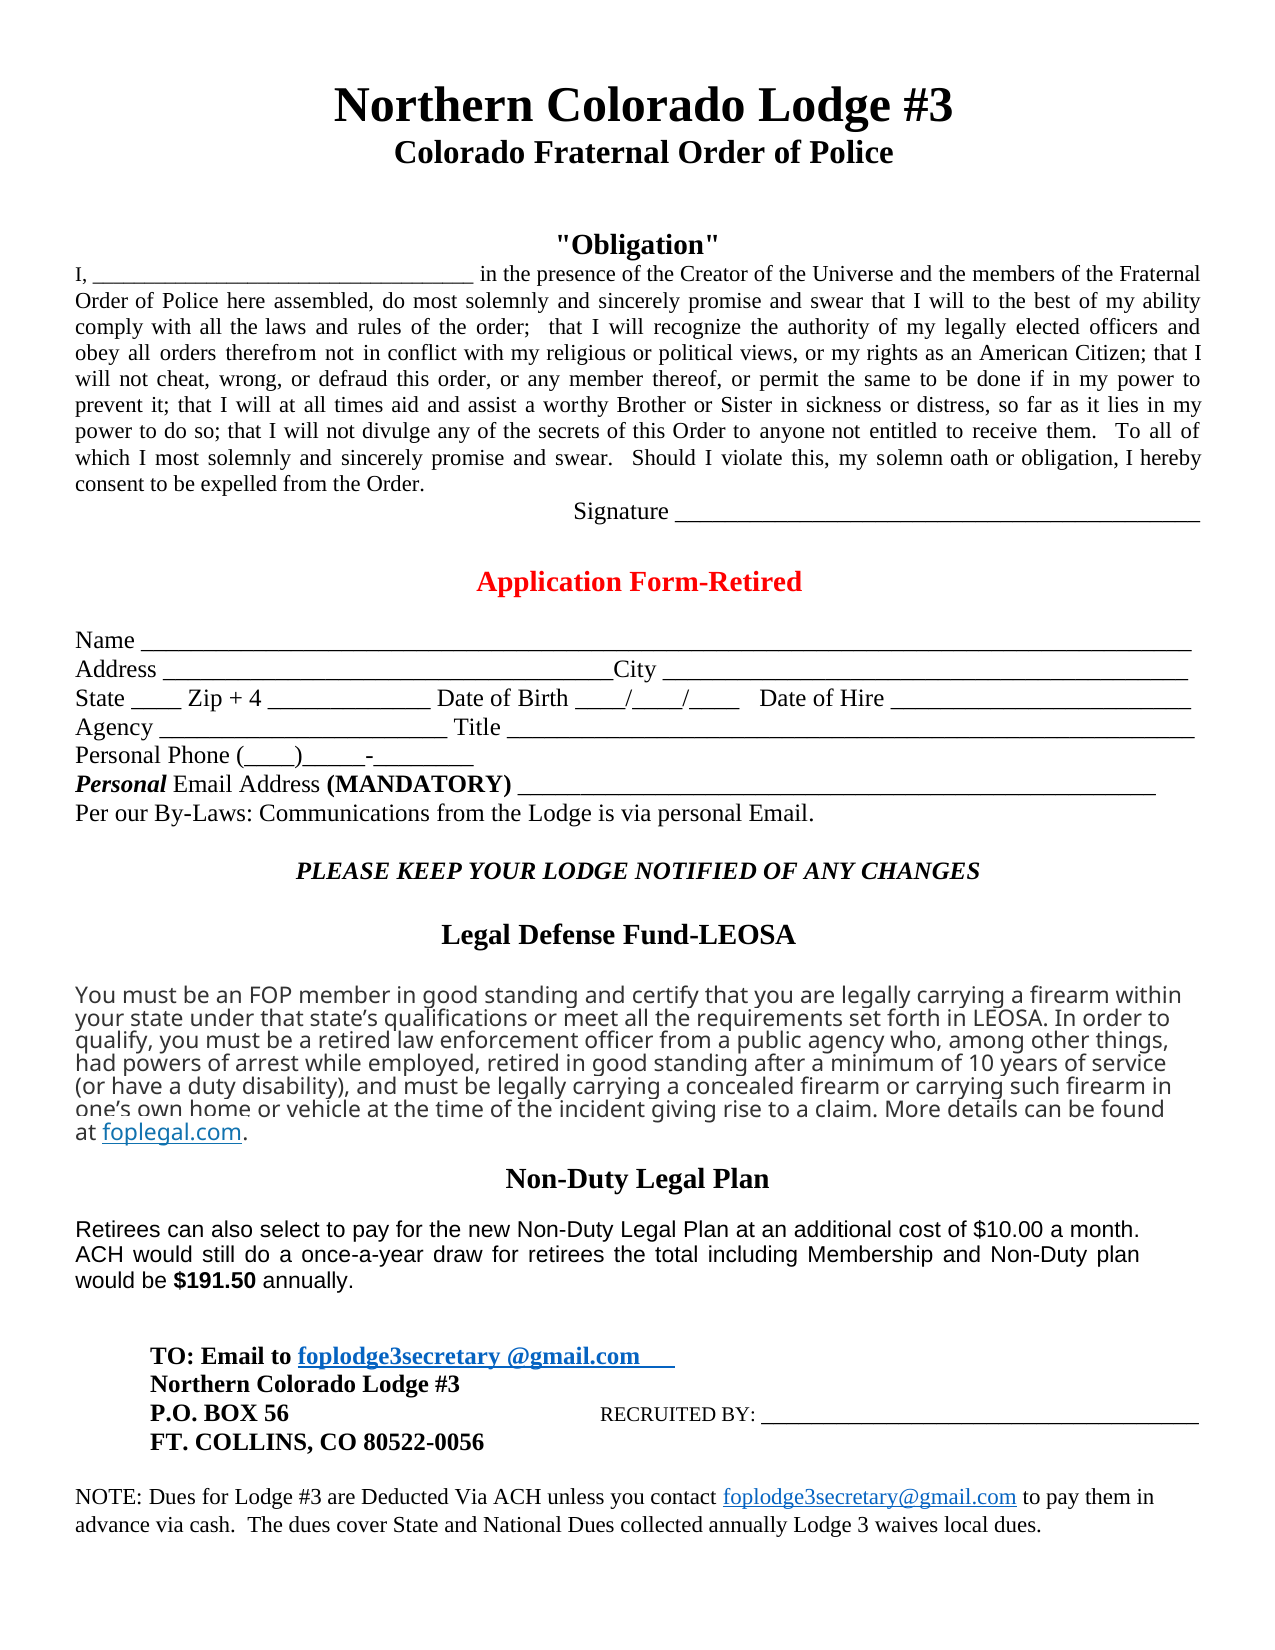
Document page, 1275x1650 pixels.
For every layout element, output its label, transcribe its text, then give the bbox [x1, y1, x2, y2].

text Northern Colorado Lodge #3 [75, 1370, 1202, 1398]
text You must be an FOP member in good standing and certify that you are legally carrying a firearm within your state under that state’s qualifications or meet all the requirements set forth in LEOSA. In order to qualify, you must be a retired law enforcement officer from a public agency who, among other things, had powers of arrest while employed, retired in good standing after a minimum of 10 years of service (or have a duty disability), and must be legally carrying a concealed firearm or carrying such firearm in one’s own home or vehicle at the time of the incident giving rise to a claim. More details can be found at foplegal.com. [248, 985, 1200, 1145]
text PLEASE KEEP YOUR LODGE NOTIFIED OF ANY CHANGES [296, 856, 1202, 884]
text Non-Duty Legal Plan [75, 1170, 1200, 1193]
text TO: Email to foplodge3secretary @gmail.com [150, 1341, 1205, 1370]
text Legal Defense Fund-LEOSA [441, 918, 1202, 951]
text Personal Email Address (MANDATORY) ___________________________________________________ Per our By-Laws: Communications from the Lodge is via personal Email. [75, 769, 1193, 827]
text Signature __________________________________________ [573, 496, 1202, 525]
text "Obligation" [555, 228, 1202, 261]
text Northern Colorado Lodge #3 Colorado Fraternal Order of Police [327, 75, 960, 171]
text Application Form-Retired [75, 564, 1202, 597]
text Retirees can also select to pay for the new Non-Duty Legal Plan at an additional cost of $10.00 a month. ACH would still do a once-a-year draw for retirees the total including Membership and Non-Duty plan would be $191.50 annually. [75, 1217, 1141, 1293]
text NOTE: Dues for Lodge #3 are Deducted Via ACH unless you contact foplodge3secretary@gmail.com to pay them in advance via cash. The dues cover State and National Dues collected annually Lodge 3 waives local dues. [75, 1483, 1200, 1538]
text Name ____________________________________________________________________________________ Address ____________________________________City __________________________________________ State ____ Zip + 4 _____________ Date of Birth ____/____/____ Date of Hire ________________________ Agency _______________________ Title _______________________________________________________ Personal Phone (____)_____-________ [75, 625, 1200, 769]
text P.O. BOX 56 RECRUITED BY: ___________________________________ FT. COLLINS, CO 80522-0056 [150, 1398, 1205, 1456]
text I, _____________________________________ in the presence of the Creator of the Universe and the members of the Fraternal Order of Police here assembled, do most solemnly and sincerely promise and swear that I will to the best of my ability comply with all the laws and rules of the order; that I will recognize the authority of my legally elected officers and obey all orders therefrom not in conflict with my religious or political views, or my rights as an American Citizen; that I will not cheat, wrong, or defraud this order, or any member thereof, or permit the same to be done if in my power to prevent it; that I will at all times aid and assist a worthy Brother or Sister in sickness or distress, so far as it lies in my power to do so; that I will not divulge any of the secrets of this Order to anyone not entitled to receive them. To all of which I most solemnly and sincerely promise and swear. Should I violate this, my solemn oath or obligation, I hereby consent to be expelled from the Order. [75, 261, 1202, 496]
